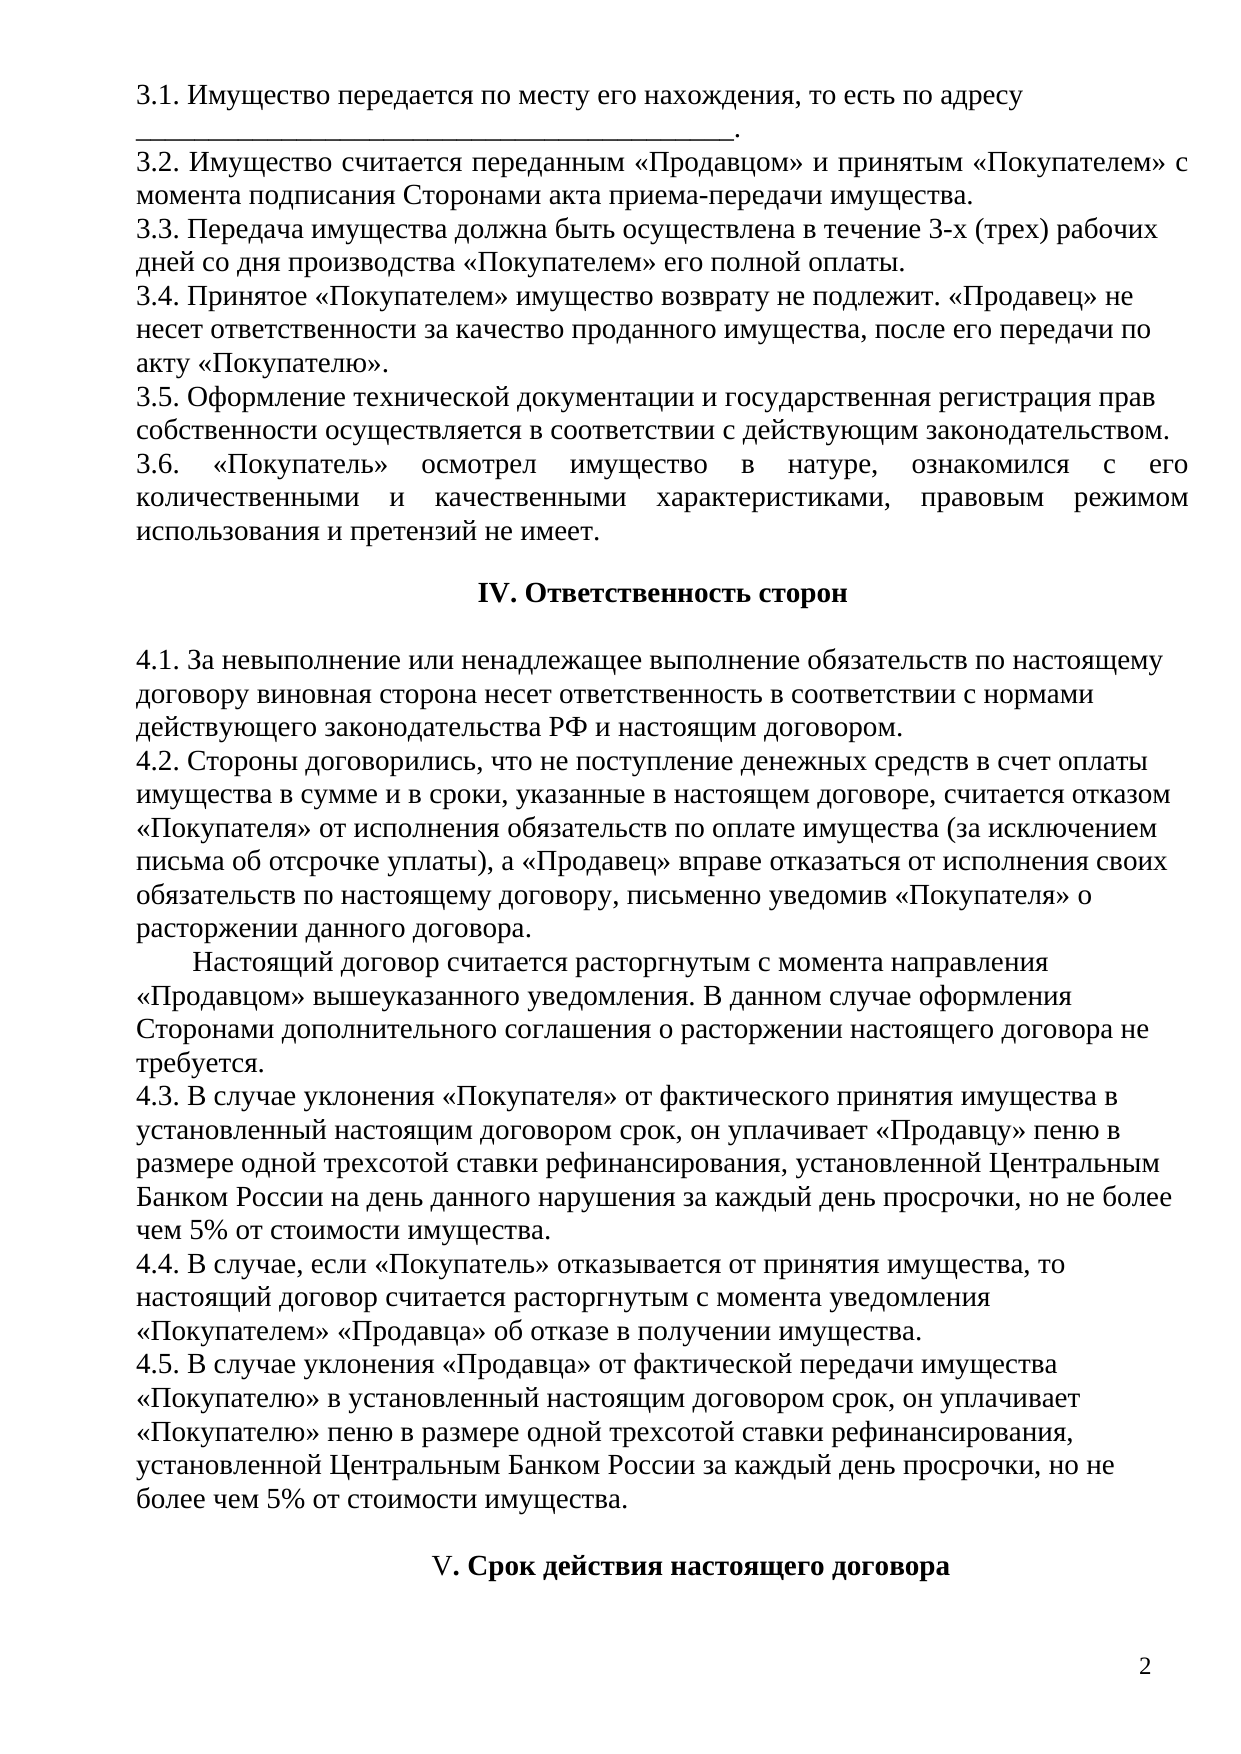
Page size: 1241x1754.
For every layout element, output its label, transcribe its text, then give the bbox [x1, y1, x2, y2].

text 4.5. В случае уклонения «Продавца» от фактической передачи имущества «Покупателю» в установленный настоящим договором срок, он уплачивает «Покупателю» пеню в размере одной трехсотой ставки рефинансирования, установленной Центральным Банком России за каждый день просрочки, но не более чем 5% от стоимости имущества. [136, 1347, 1189, 1514]
text 3.1. Имущество передается по месту его нахождения, то есть по адресу _________________________________________. [136, 77, 1189, 144]
text 3.3. Передача имущества должна быть осуществлена в течение 3-х (трех) рабочих дней со дня производства «Покупателем» его полной оплаты. [136, 211, 1189, 278]
text 4.4. В случае, если «Покупатель» отказывается от принятия имущества, то настоящий договор считается расторгнутым с момента уведомления «Покупателем» «Продавца» об отказе в получении имущества. [136, 1246, 1189, 1347]
text 4.2. Стороны договорились, что не поступление денежных средств в счет оплаты имущества в сумме и в сроки, указанные в настоящем договоре, считается отказом «Покупателя» от исполнения обязательств по оплате имущества (за исключением письма об отсрочке уплаты), а «Продавец» вправе отказаться от исполнения своих обязательств по настоящему договору, письменно уведомив «Покупателя» о расторжении данного договора. [136, 743, 1189, 944]
text 4.3. В случае уклонения «Покупателя» от фактического принятия имущества в установленный настоящим договором срок, он уплачивает «Продавцу» пеню в размере одной трехсотой ставки рефинансирования, установленной Центральным Банком России на день данного нарушения за каждый день просрочки, но не более чем 5% от стоимости имущества. [136, 1078, 1189, 1246]
text 3.5. Оформление технической документации и государственная регистрация прав собственности осуществляется в соответствии с действующим законодательством. [136, 379, 1189, 446]
text IV. Ответственность сторон [79, 575, 1189, 609]
text 4.1. За невыполнение или ненадлежащее выполнение обязательств по настоящему договору виновная сторона несет ответственность в соответствии с нормами действующего законодательства РФ и настоящим договором. [136, 642, 1189, 743]
text V. Срок действия настоящего договора [136, 1548, 1189, 1581]
text 3.4. Принятое «Покупателем» имущество возврату не подлежит. «Продавец» не несет ответственности за качество проданного имущества, после его передачи по акту «Покупателю». [136, 278, 1189, 379]
text 3.6. «Покупатель» осмотрел имущество в натуре, ознакомился с его количественными и качественными характеристиками, правовым режимом использования и претензий не имеет. [136, 446, 1189, 546]
text 3.2. Имущество считается переданным «Продавцом» и принятым «Покупателем» с момента подписания Сторонами акта приема-передачи имущества. [136, 144, 1189, 211]
text Настоящий договор считается расторгнутым с момента направления «Продавцом» вышеуказанного уведомления. В данном случае оформления Сторонами дополнительного соглашения о расторжении настоящего договора не требуется. [136, 944, 1189, 1078]
